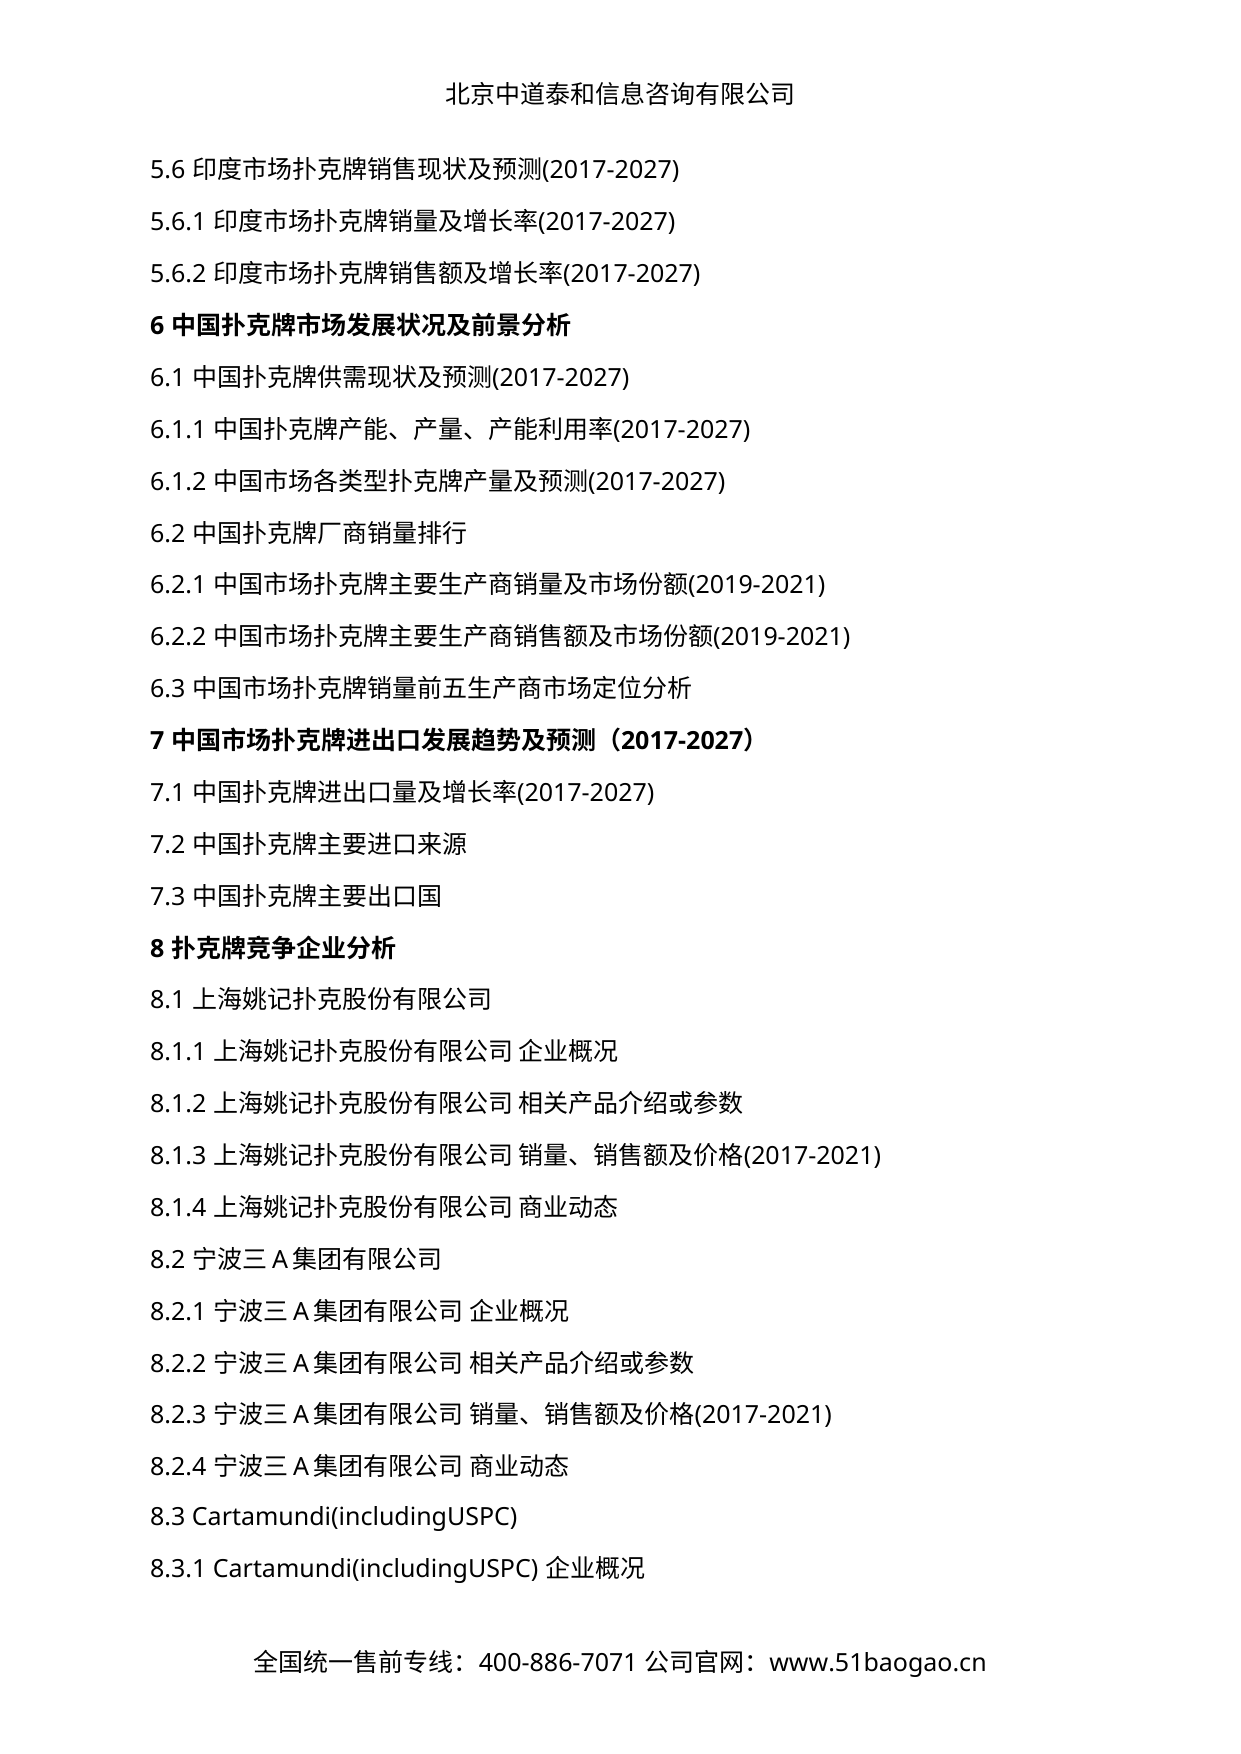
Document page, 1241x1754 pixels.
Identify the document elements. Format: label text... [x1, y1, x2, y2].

text 8.2.2 宁波三A集团有限公司 相关产品介绍或参数 [150, 1343, 1090, 1379]
text 8.2.1 宁波三A集团有限公司 企业概况 [150, 1291, 1090, 1327]
text 6.1 中国扑克牌供需现状及预测(2017-2027) [150, 357, 1090, 394]
text 8.2 宁波三A集团有限公司 [150, 1239, 1090, 1276]
text 7.3 中国扑克牌主要出口国 [150, 876, 1090, 912]
text 8.1 上海姚记扑克股份有限公司 [150, 980, 1090, 1016]
text 6.1.1 中国扑克牌产能、产量、产能利用率(2017-2027) [150, 409, 1090, 446]
text 5.6.1 印度市场扑克牌销量及增长率(2017-2027) [150, 202, 1090, 238]
text 8 扑克牌竞争企业分析 [150, 928, 1090, 964]
text 6.2.1 中国市场扑克牌主要生产商销量及市场份额(2019-2021) [150, 565, 1090, 601]
text 8.2.4 宁波三A集团有限公司 商业动态 [150, 1447, 1090, 1483]
text 5.6 印度市场扑克牌销售现状及预测(2017-2027) [150, 150, 1090, 186]
text 8.2.3 宁波三A集团有限公司 销量、销售额及价格(2017-2021) [150, 1395, 1090, 1431]
text 8.3 Cartamundi(includingUSPC) [150, 1499, 1090, 1533]
text 7 中国市场扑克牌进出口发展趋势及预测（2017-2027） [150, 721, 1090, 757]
text 7.2 中国扑克牌主要进口来源 [150, 824, 1090, 861]
text 8.3.1 Cartamundi(includingUSPC) 企业概况 [150, 1548, 1090, 1585]
text 6.2.2 中国市场扑克牌主要生产商销售额及市场份额(2019-2021) [150, 617, 1090, 653]
text 6.1.2 中国市场各类型扑克牌产量及预测(2017-2027) [150, 461, 1090, 497]
text 6.2 中国扑克牌厂商销量排行 [150, 513, 1090, 549]
text 8.1.4 上海姚记扑克股份有限公司 商业动态 [150, 1187, 1090, 1224]
text 7.1 中国扑克牌进出口量及增长率(2017-2027) [150, 772, 1090, 809]
text 6 中国扑克牌市场发展状况及前景分析 [150, 306, 1090, 342]
text 8.1.3 上海姚记扑克股份有限公司 销量、销售额及价格(2017-2021) [150, 1136, 1090, 1172]
text 8.1.2 上海姚记扑克股份有限公司 相关产品介绍或参数 [150, 1084, 1090, 1120]
text 6.3 中国市场扑克牌销量前五生产商市场定位分析 [150, 669, 1090, 705]
text 8.1.1 上海姚记扑克股份有限公司 企业概况 [150, 1032, 1090, 1068]
text 5.6.2 印度市场扑克牌销售额及增长率(2017-2027) [150, 254, 1090, 290]
